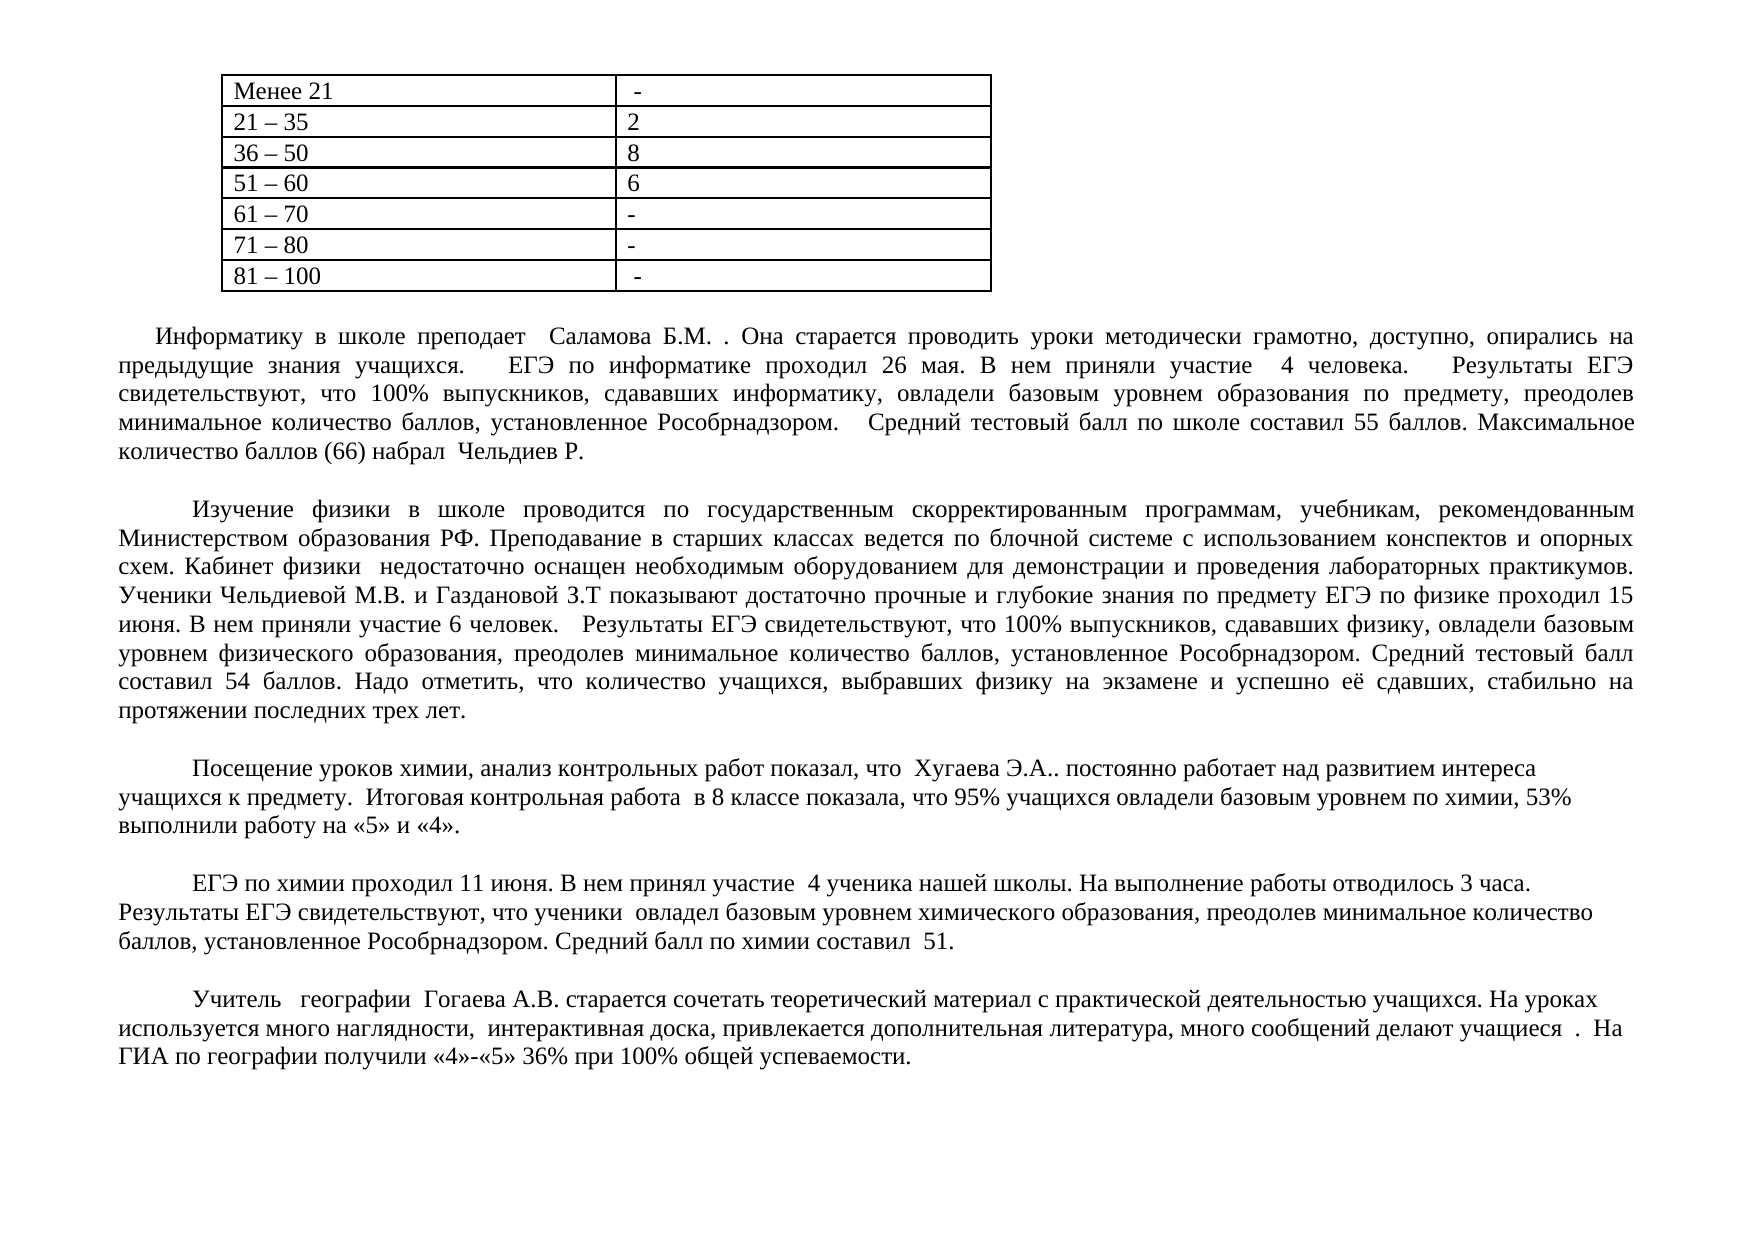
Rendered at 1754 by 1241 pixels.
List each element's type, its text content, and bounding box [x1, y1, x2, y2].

table_cell 6 [617, 169, 990, 197]
table_cell 81 – 100 [223, 261, 615, 290]
table_cell 36 – 50 [223, 138, 615, 166]
table_cell 51 – 60 [223, 169, 615, 197]
text Изучение физики в школе проводится по государственным скорректированным программам, учебникам, рекомендованным Министерством образования РФ. Преподавание в старших классах ведется по блочной системе с использованием конспектов и опорных схем. Кабинет физики недостаточно оснащен необходимым оборудованием для демонстрации и проведения лабораторных практикумов. Ученики Чельдиевой М.В. и Газдановой З.Т показывают достаточно прочные и глубокие знания по предмету ЕГЭ по физике проходил 15 июня. В нем приняли участие 6 человек. Результаты ЕГЭ свидетельствуют, что 100% выпускников, сдававших физику, овладели базовым уровнем физического образования, преодолев минимальное количество баллов, установленное Рособрнадзором. Средний тестовый балл составил 54 баллов. Надо отметить, что количество учащихся, выбравших физику на экзамене и успешно её сдавших, стабильно на протяжении последних трех лет. [118, 494, 1636, 724]
table_cell 8 [617, 138, 990, 166]
text Учитель географии Гогаева А.В. старается сочетать теоретический материал с практической деятельностью учащихся. На уроках используется много наглядности, интерактивная доска, привлекается дополнительная литература, много сообщений делают учащиеся . На ГИА по географии получили «4»-«5» 36% при 100% общей успеваемости. [118, 984, 1636, 1070]
table_cell - [617, 230, 990, 259]
table_cell 61 – 70 [223, 199, 615, 228]
table_cell 71 – 80 [223, 230, 615, 259]
text Информатику в школе преподает Саламова Б.М. . Она старается проводить уроки методически грамотно, доступно, опирались на предыдущие знания учащихся. ЕГЭ по информатике проходил 26 мая. В нем приняли участие 4 человека. Результаты ЕГЭ свидетельствуют, что 100% выпускников, сдававших информатику, овладели базовым уровнем образования по предмету, преодолев минимальное количество баллов, установленное Рособрнадзором. Средний тестовый балл по школе составил 55 баллов. Максимальное количество баллов (66) набрал Чельдиев Р. [118, 321, 1636, 465]
table_cell Менее 21 [223, 76, 615, 105]
table_cell - [617, 76, 990, 105]
table_cell - [617, 261, 990, 290]
table_cell - [617, 199, 990, 228]
text Посещение уроков химии, анализ контрольных работ показал, что Хугаева Э.А.. постоянно работает над развитием интереса учащихся к предмету. Итоговая контрольная работа в 8 классе показала, что 95% учащихся овладели базовым уровнем по химии, 53% выполнили работу на «5» и «4». [118, 753, 1636, 839]
text ЕГЭ по химии проходил 11 июня. В нем принял участие 4 ученика нашей школы. На выполнение работы отводилось 3 часа. Результаты ЕГЭ свидетельствуют, что ученики овладел базовым уровнем химического образования, преодолев минимальное количество баллов, установленное Рособрнадзором. Средний балл по химии составил 51. [118, 868, 1636, 955]
table_cell 2 [617, 107, 990, 136]
table_cell 21 – 35 [223, 107, 615, 136]
